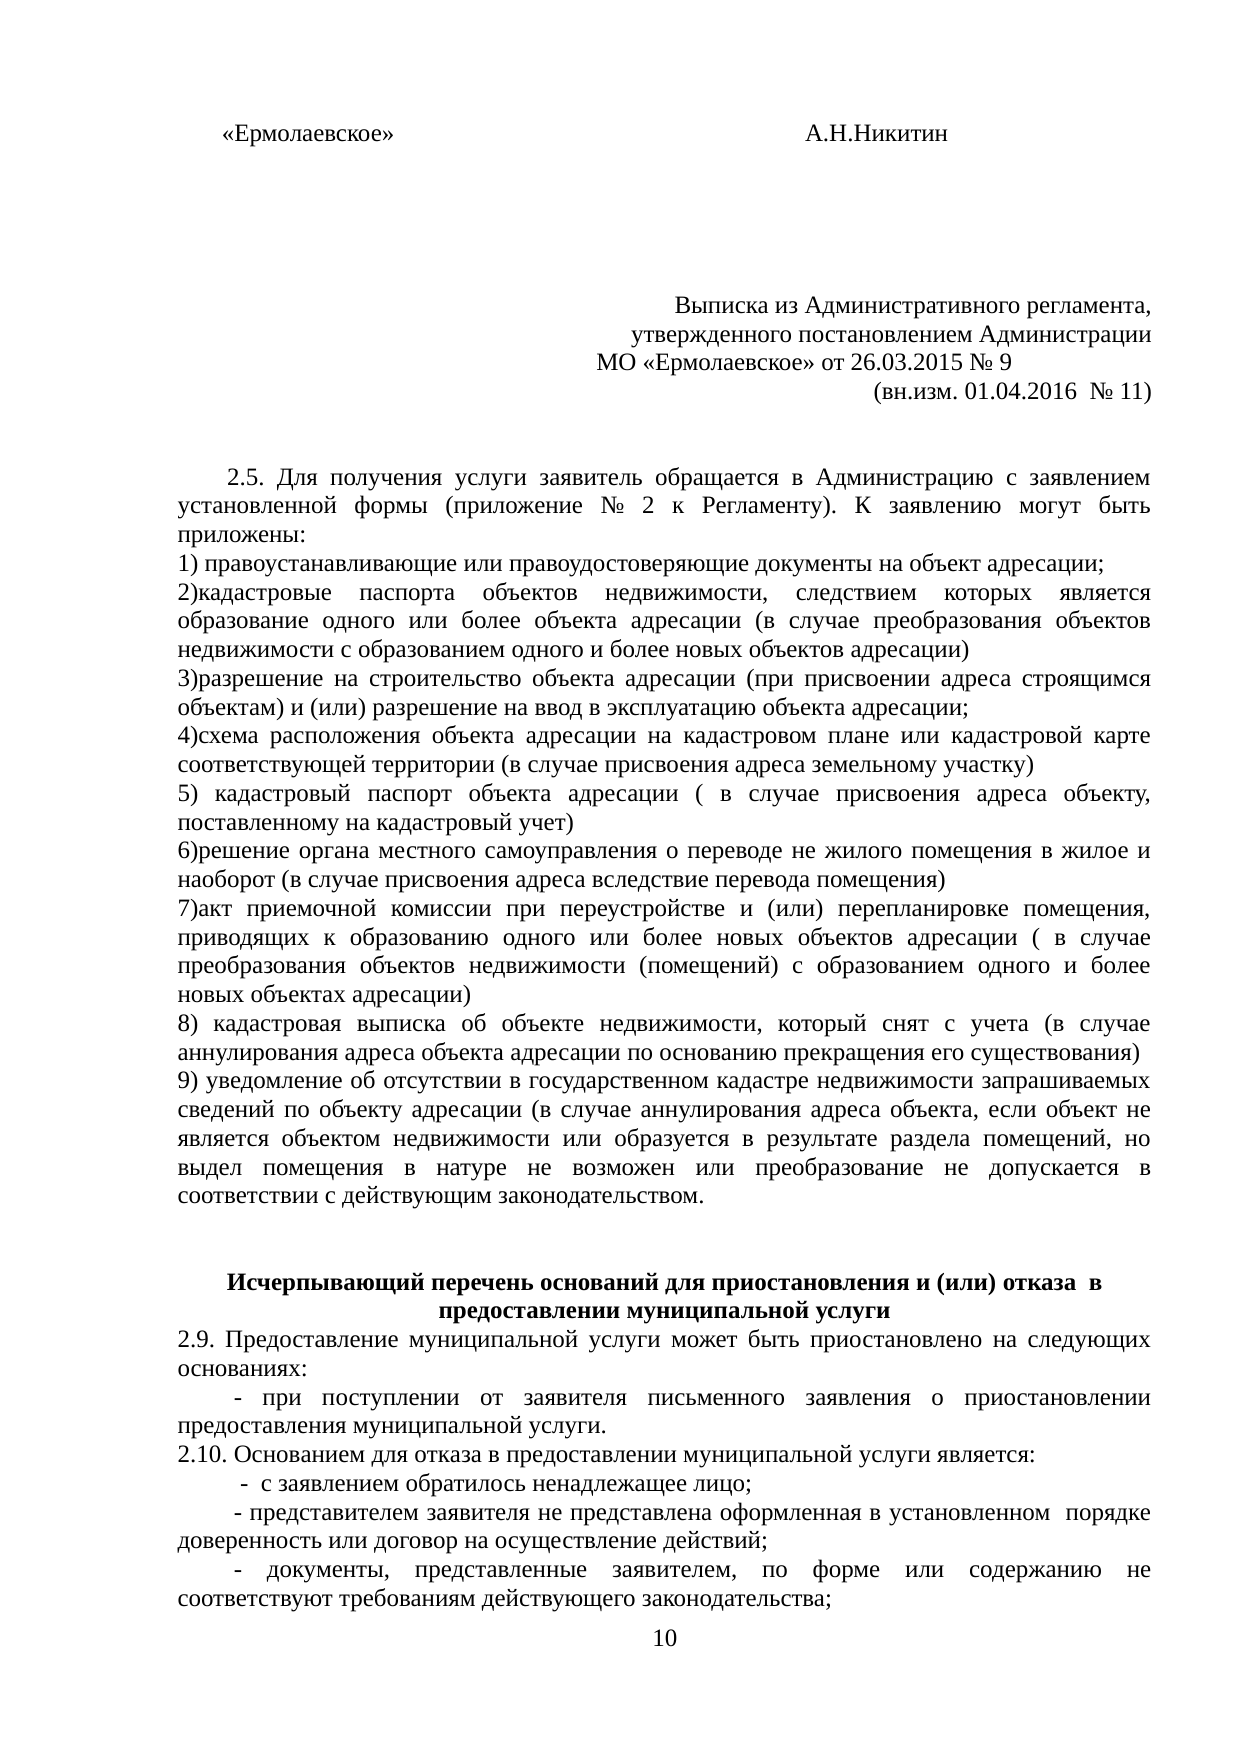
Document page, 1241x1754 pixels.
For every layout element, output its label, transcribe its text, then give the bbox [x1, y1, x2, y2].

text - представителем заявителя не представлена оформленная в установленном порядке доверенность или договор на осуществление действий; [177, 1497, 1152, 1554]
text 7)акт приемочной комиссии при переустройстве и (или) перепланировке помещения, приводящих к образованию одного или более новых объектов адресации ( в случае преобразования объектов недвижимости (помещений) с образованием одного и более новых объектах адресации) [177, 893, 1152, 1008]
text - документы, представленные заявителем, по форме или содержанию не соответствуют требованиям действующего законодательства; [177, 1554, 1152, 1612]
text 1) правоустанавливающие или правоудостоверяющие документы на объект адресации; [177, 548, 1152, 577]
text (вн.изм. 01.04.2016 № 11) [177, 376, 1152, 405]
text 6)решение органа местного самоуправления о переводе не жилого помещения в жилое и наоборот (в случае присвоения адреса вследствие перевода помещения) [177, 835, 1152, 893]
text Выписка из Административного регламента, утвержденного постановлением Администрации [177, 290, 1152, 347]
text 2.5. Для получения услуги заявитель обращается в Администрацию с заявлением установленной формы (приложение № 2 к Регламенту). К заявлению могут быть приложены: [177, 462, 1152, 548]
text 9) уведомление об отсутствии в государственном кадастре недвижимости запрашиваемых сведений по объекту адресации (в случае аннулирования адреса объекта, если объект не является объектом недвижимости или образуется в результате раздела помещений, но выдел помещения в натуре не возможен или преобразование не допускается в соответствии с действующим законодательством. [177, 1065, 1152, 1209]
text - при поступлении от заявителя письменного заявления о приостановлении предоставления муниципальной услуги. [177, 1382, 1152, 1439]
text 3)разрешение на строительство объекта адресации (при присвоении адреса строящимся объектам) и (или) разрешение на ввод в эксплуатацию объекта адресации; [177, 663, 1152, 720]
text «Ермолаевское» А.Н.Никитин [222, 118, 1152, 147]
text 2)кадастровые паспорта объектов недвижимости, следствием которых является образование одного или более объекта адресации (в случае преобразования объектов недвижимости с образованием одного и более новых объектов адресации) [177, 577, 1152, 663]
text 5) кадастровый паспорт объекта адресации ( в случае присвоения адреса объекту, поставленному на кадастровый учет) [177, 778, 1152, 835]
text - с заявлением обратилось ненадлежащее лицо; [177, 1468, 1152, 1497]
text 2.10. Основанием для отказа в предоставлении муниципальной услуги является: [177, 1439, 1152, 1468]
text МО «Ермолаевское» от 26.03.2015 № 9 [177, 347, 1152, 376]
text 4)схема расположения объекта адресации на кадастровом плане или кадастровой карте соответствующей территории (в случае присвоения адреса земельному участку) [177, 720, 1152, 778]
text 2.9. Предоставление муниципальной услуги может быть приостановлено на следующих основаниях: [177, 1324, 1152, 1382]
text Исчерпывающий перечень оснований для приостановления и (или) отказа в предоставлении муниципальной услуги [177, 1267, 1152, 1324]
text 8) кадастровая выписка об объекте недвижимости, который снят с учета (в случае аннулирования адреса объекта адресации по основанию прекращения его существования) [177, 1008, 1152, 1065]
